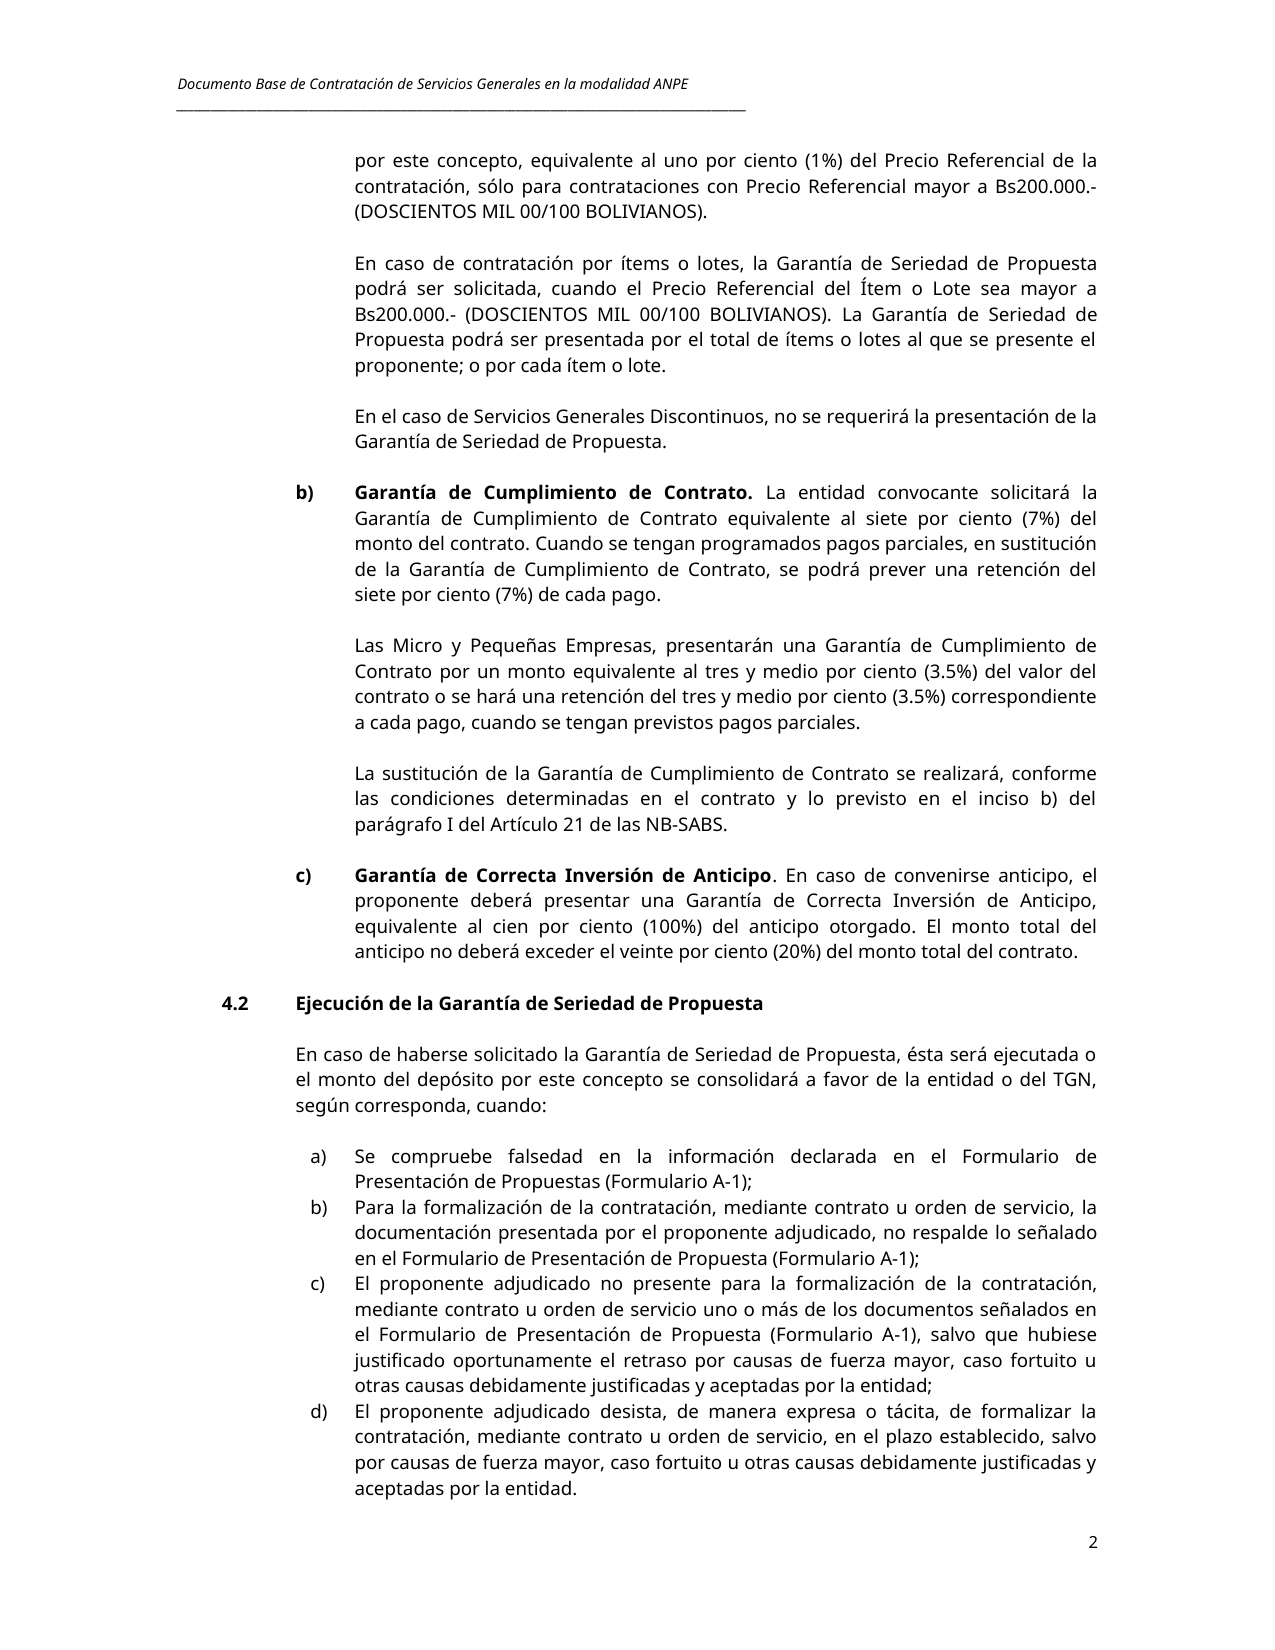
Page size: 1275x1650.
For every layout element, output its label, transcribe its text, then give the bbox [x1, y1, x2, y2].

text La sustitución de la Garantía de Cumplimiento de Contrato se realizará, conforme las condiciones determinadas en el contrato y lo previsto en el inciso b) del parágrafo I del Artículo 21 de las NB-SABS. [354, 760, 1098, 837]
text Las Micro y Pequeñas Empresas, presentarán una Garantía de Cumplimiento de Contrato por un monto equivalente al tres y medio por ciento (3.5%) del valor del contrato o se hará una retención del tres y medio por ciento (3.5%) correspondiente a cada pago, cuando se tengan previstos pagos parciales. [354, 633, 1098, 735]
text En caso de contratación por ítems o lotes, la Garantía de Seriedad de Propuesta podrá ser solicitada, cuando el Precio Referencial del Ítem o Lote sea mayor a Bs200.000.- (DOSCIENTOS MIL 00/100 BOLIVIANOS). La Garantía de Seriedad de Propuesta podrá ser presentada por el total de ítems o lotes al que se presente el proponente; o por cada ítem o lote. [354, 250, 1098, 377]
list El proponente adjudicado desista, de manera expresa o tácita, de formalizar la contratación, mediante contrato u orden de servicio, en el plazo establecido, salvo por causas de fuerza mayor, caso fortuito u otras causas debidamente justificadas y aceptadas por la entidad. [310, 1398, 1098, 1500]
list Garantía de Cumplimiento de Contrato. La entidad convocante solicitará la Garantía de Cumplimiento de Contrato equivalente al siete por ciento (7%) del monto del contrato. Cuando se tengan programados pagos parciales, en sustitución de la Garantía de Cumplimiento de Contrato, se podrá prever una retención del siete por ciento (7%) de cada pago. [295, 479, 1098, 607]
list Para la formalización de la contratación, mediante contrato u orden de servicio, la documentación presentada por el proponente adjudicado, no respalde lo señalado en el Formulario de Presentación de Propuesta (Formulario A-1); [310, 1194, 1098, 1271]
list Ejecución de la Garantía de Seriedad de Propuesta [222, 990, 1098, 1015]
text En caso de haberse solicitado la Garantía de Seriedad de Propuesta, ésta será ejecutada o el monto del depósito por este concepto se consolidará a favor de la entidad o del TGN, según corresponda, cuando: [295, 1041, 1098, 1117]
text En el caso de Servicios Generales Discontinuos, no se requerirá la presentación de la Garantía de Seriedad de Propuesta. [354, 403, 1098, 454]
list El proponente adjudicado no presente para la formalización de la contratación, mediante contrato u orden de servicio uno o más de los documentos señalados en el Formulario de Presentación de Propuesta (Formulario A-1), salvo que hubiese justificado oportunamente el retraso por causas de fuerza mayor, caso fortuito u otras causas debidamente justificadas y aceptadas por la entidad; [310, 1271, 1098, 1398]
list Se compruebe falsedad en la información declarada en el Formulario de Presentación de Propuestas (Formulario A-1); [310, 1143, 1098, 1194]
list Garantía de Correcta Inversión de Anticipo. En caso de convenirse anticipo, el proponente deberá presentar una Garantía de Correcta Inversión de Anticipo, equivalente al cien por ciento (100%) del anticipo otorgado. El monto total del anticipo no deberá exceder el veinte por ciento (20%) del monto total del contrato. [295, 862, 1098, 964]
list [295, 148, 1098, 224]
